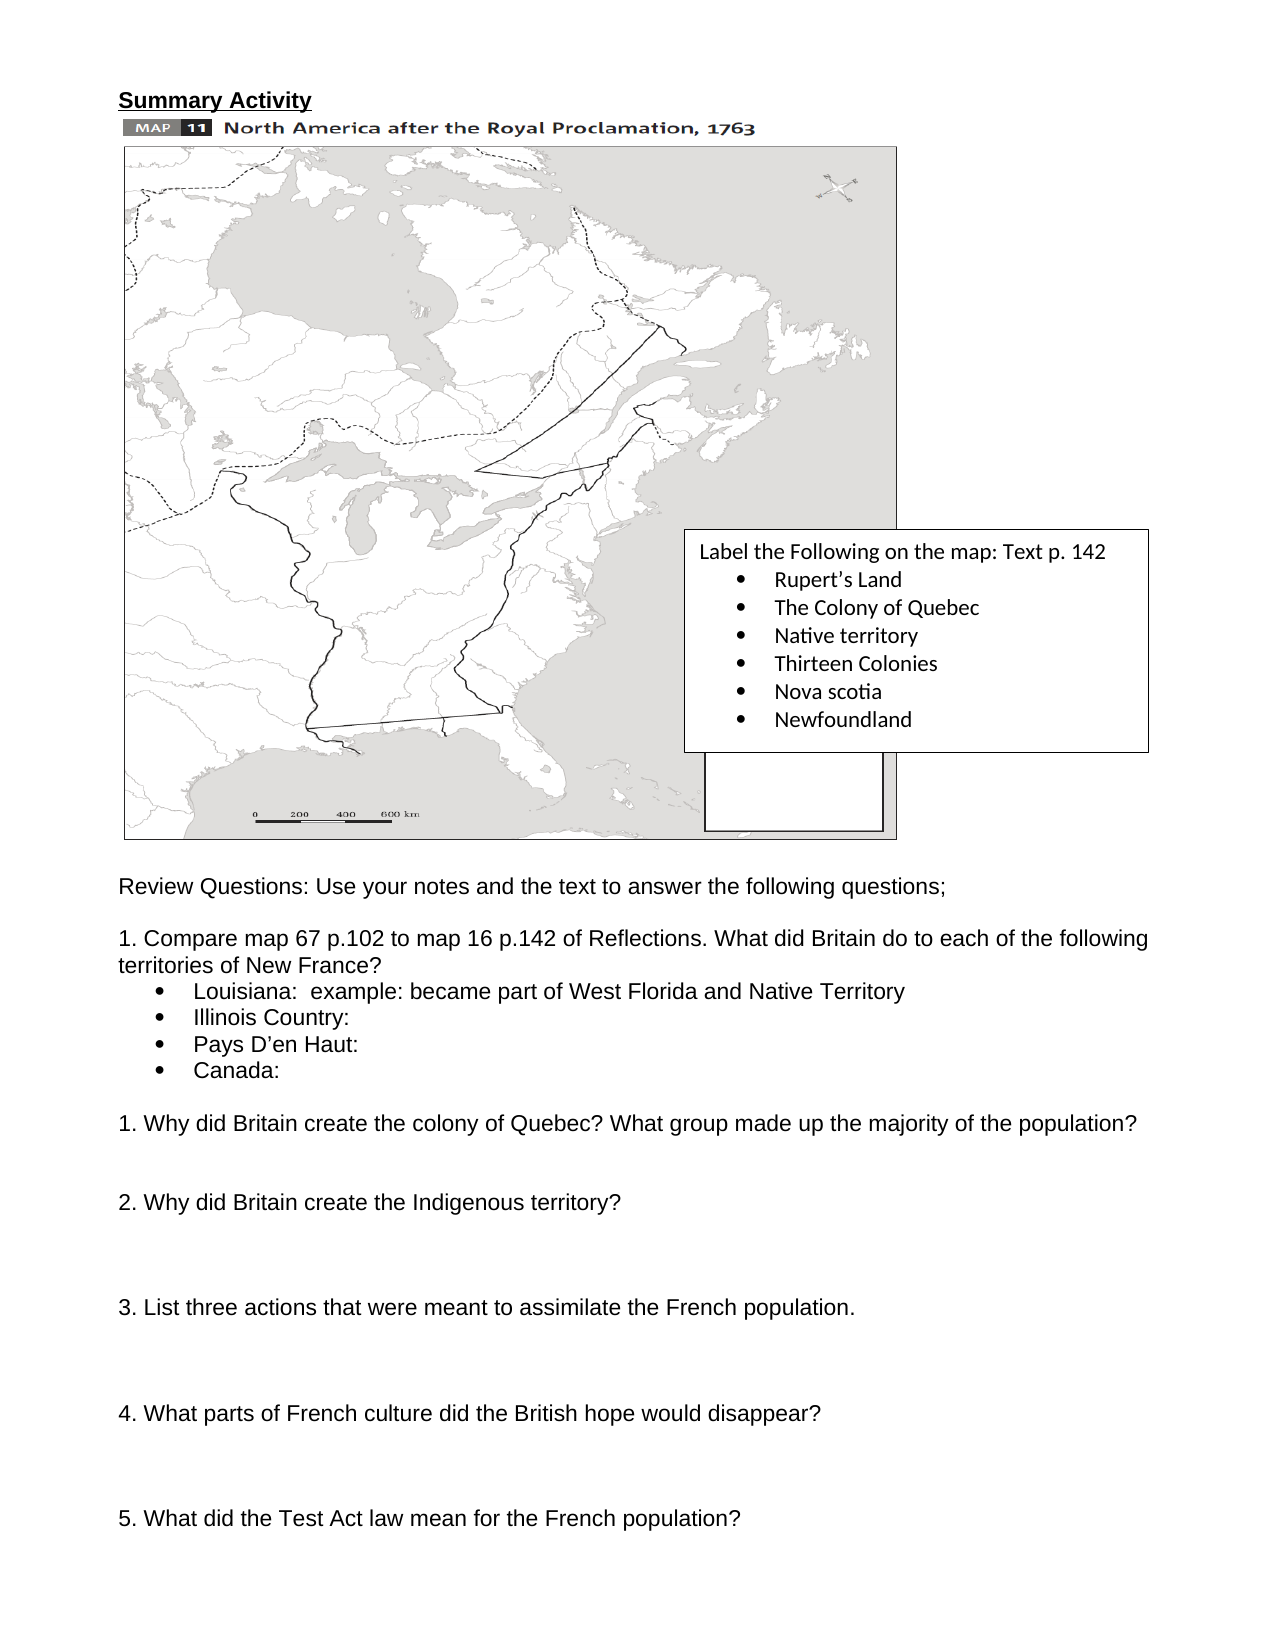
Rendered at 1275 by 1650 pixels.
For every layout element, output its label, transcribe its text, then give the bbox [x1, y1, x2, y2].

text 4. What parts of French culture did the British hope would disappear? [118, 1400, 1216, 1426]
list Louisiana: example: became part of West Florida and Native Territory [156, 978, 1216, 1004]
list Illinois Country: [156, 1004, 1216, 1031]
text 5. What did the Test Act law mean for the French population? [118, 1505, 1216, 1531]
text 1. Why did Britain create the colony of Quebec? What group made up the majority of the population? [118, 1110, 1216, 1136]
list Canada: [156, 1057, 1216, 1083]
text 3. List three actions that were meant to assimilate the French population. [118, 1294, 1216, 1321]
text Summary Activity [118, 87, 1216, 113]
text 1. Compare map 67 p.102 to map 16 p.142 of Reflections. What did Britain do to each of the following territories of New France? [118, 925, 1216, 978]
list Pays D’en Haut: [156, 1031, 1216, 1057]
text Review Questions: Use your notes and the text to answer the following questions; [118, 873, 1216, 899]
text 2. Why did Britain create the Indigenous territory? [118, 1189, 1216, 1215]
